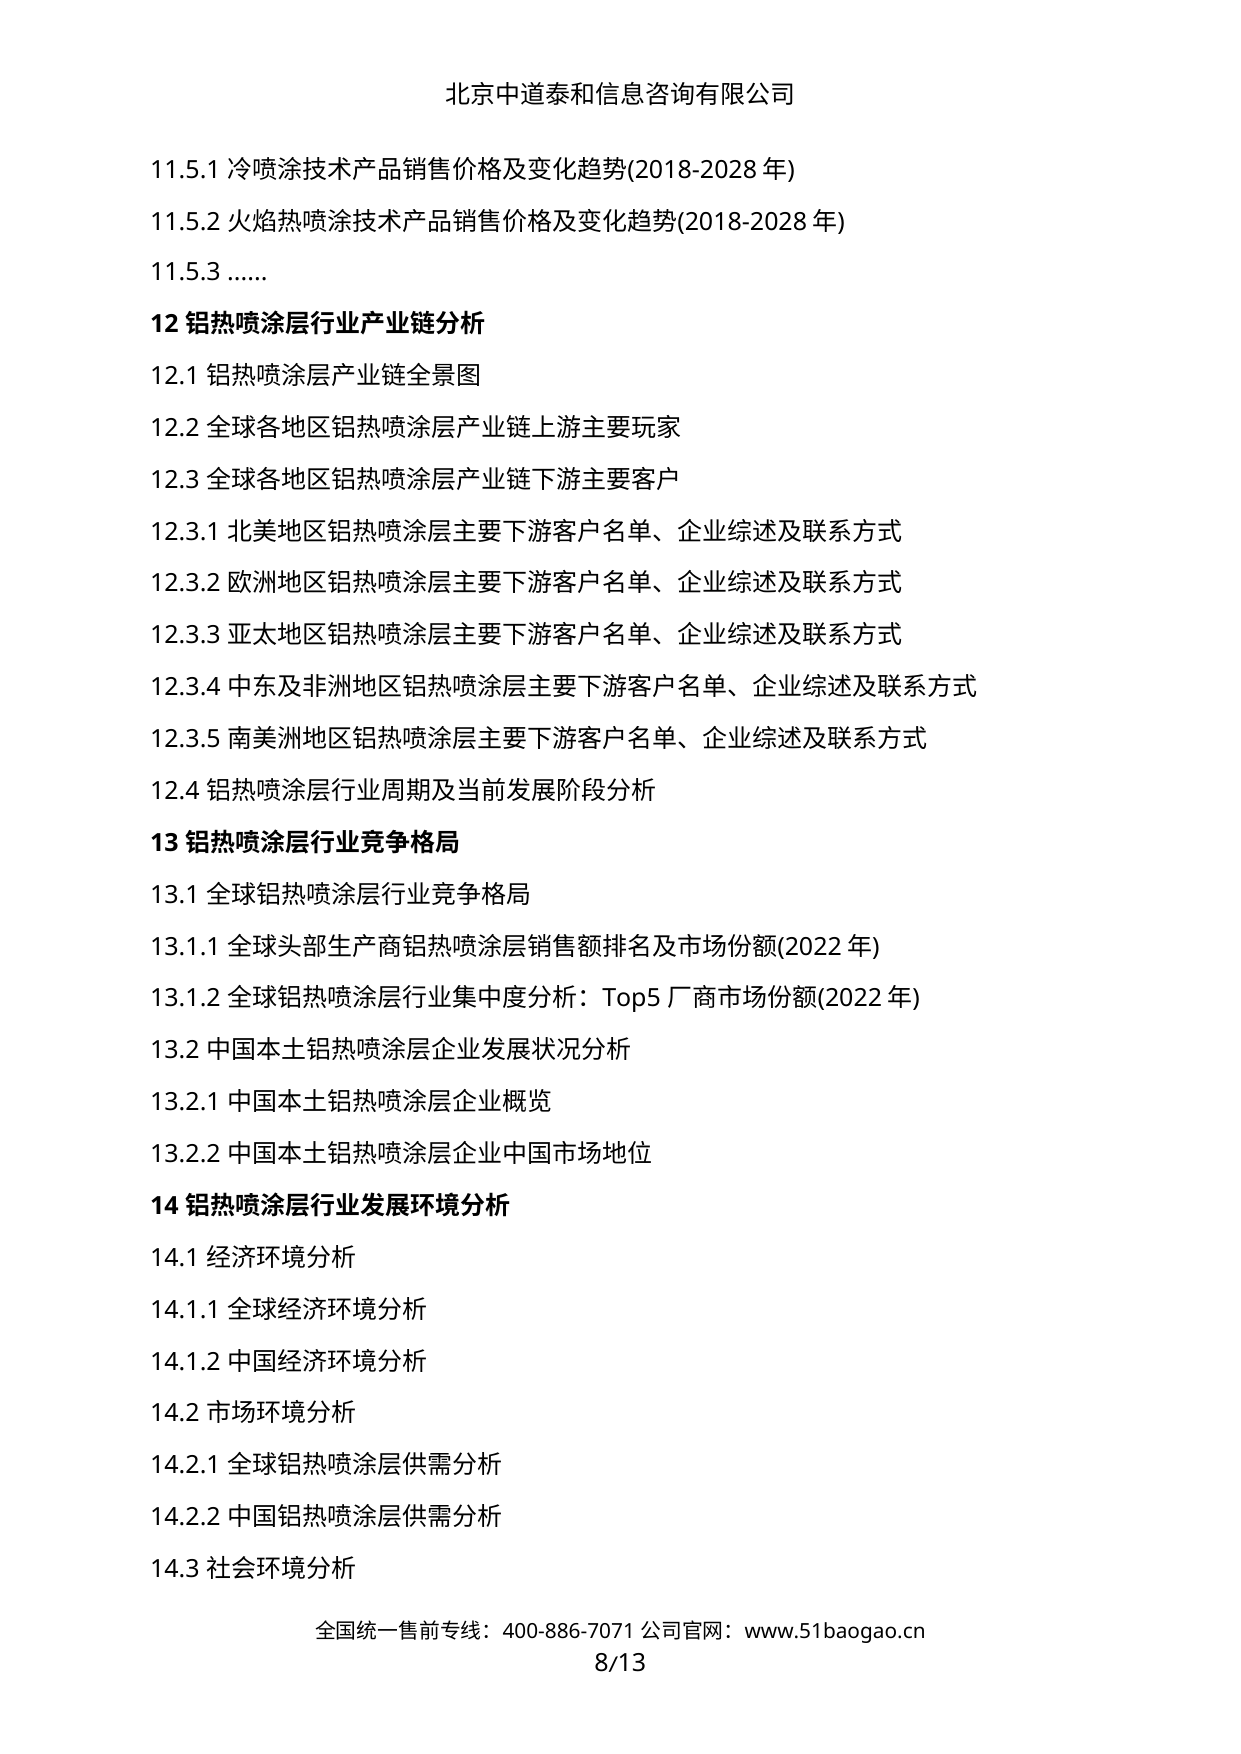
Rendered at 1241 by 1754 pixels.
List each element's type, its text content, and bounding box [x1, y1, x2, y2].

text 13.2 中国本土铝热喷涂层企业发展状况分析 [150, 1030, 1090, 1066]
text 12.1 铝热喷涂层产业链全景图 [150, 355, 1090, 392]
text 11.5.3 ...... [150, 254, 1090, 288]
text 14.2 市场环境分析 [150, 1393, 1090, 1429]
text 12.2 全球各地区铝热喷涂层产业链上游主要玩家 [150, 407, 1090, 443]
text 11.5.2 火焰热喷涂技术产品销售价格及变化趋势(2018-2028年) [150, 202, 1090, 238]
text 14.1.1 全球经济环境分析 [150, 1289, 1090, 1325]
text 11.5.1 冷喷涂技术产品销售价格及变化趋势(2018-2028年) [150, 150, 1090, 186]
text 12.3.1 北美地区铝热喷涂层主要下游客户名单、企业综述及联系方式 [150, 511, 1090, 547]
text 13.1 全球铝热喷涂层行业竞争格局 [150, 874, 1090, 910]
text 12.3.2 欧洲地区铝热喷涂层主要下游客户名单、企业综述及联系方式 [150, 563, 1090, 599]
text 14.1.2 中国经济环境分析 [150, 1341, 1090, 1377]
text 12.3.5 南美洲地区铝热喷涂层主要下游客户名单、企业综述及联系方式 [150, 718, 1090, 755]
text 14.2.1 全球铝热喷涂层供需分析 [150, 1445, 1090, 1481]
text 13 铝热喷涂层行业竞争格局 [150, 822, 1090, 858]
text 14.3 社会环境分析 [150, 1548, 1090, 1585]
text 12.3.3 亚太地区铝热喷涂层主要下游客户名单、企业综述及联系方式 [150, 615, 1090, 651]
text 13.2.2 中国本土铝热喷涂层企业中国市场地位 [150, 1133, 1090, 1170]
text 14.2.2 中国铝热喷涂层供需分析 [150, 1497, 1090, 1533]
text 12.3 全球各地区铝热喷涂层产业链下游主要客户 [150, 459, 1090, 495]
text 14.1 经济环境分析 [150, 1237, 1090, 1273]
text 13.1.1 全球头部生产商铝热喷涂层销售额排名及市场份额(2022年) [150, 926, 1090, 962]
text 12 铝热喷涂层行业产业链分析 [150, 303, 1090, 340]
text 14 铝热喷涂层行业发展环境分析 [150, 1185, 1090, 1222]
text 13.2.1 中国本土铝热喷涂层企业概览 [150, 1082, 1090, 1118]
text 13.1.2 全球铝热喷涂层行业集中度分析：Top5 厂商市场份额(2022年) [150, 978, 1090, 1014]
text 12.3.4 中东及非洲地区铝热喷涂层主要下游客户名单、企业综述及联系方式 [150, 667, 1090, 703]
text 12.4 铝热喷涂层行业周期及当前发展阶段分析 [150, 770, 1090, 807]
